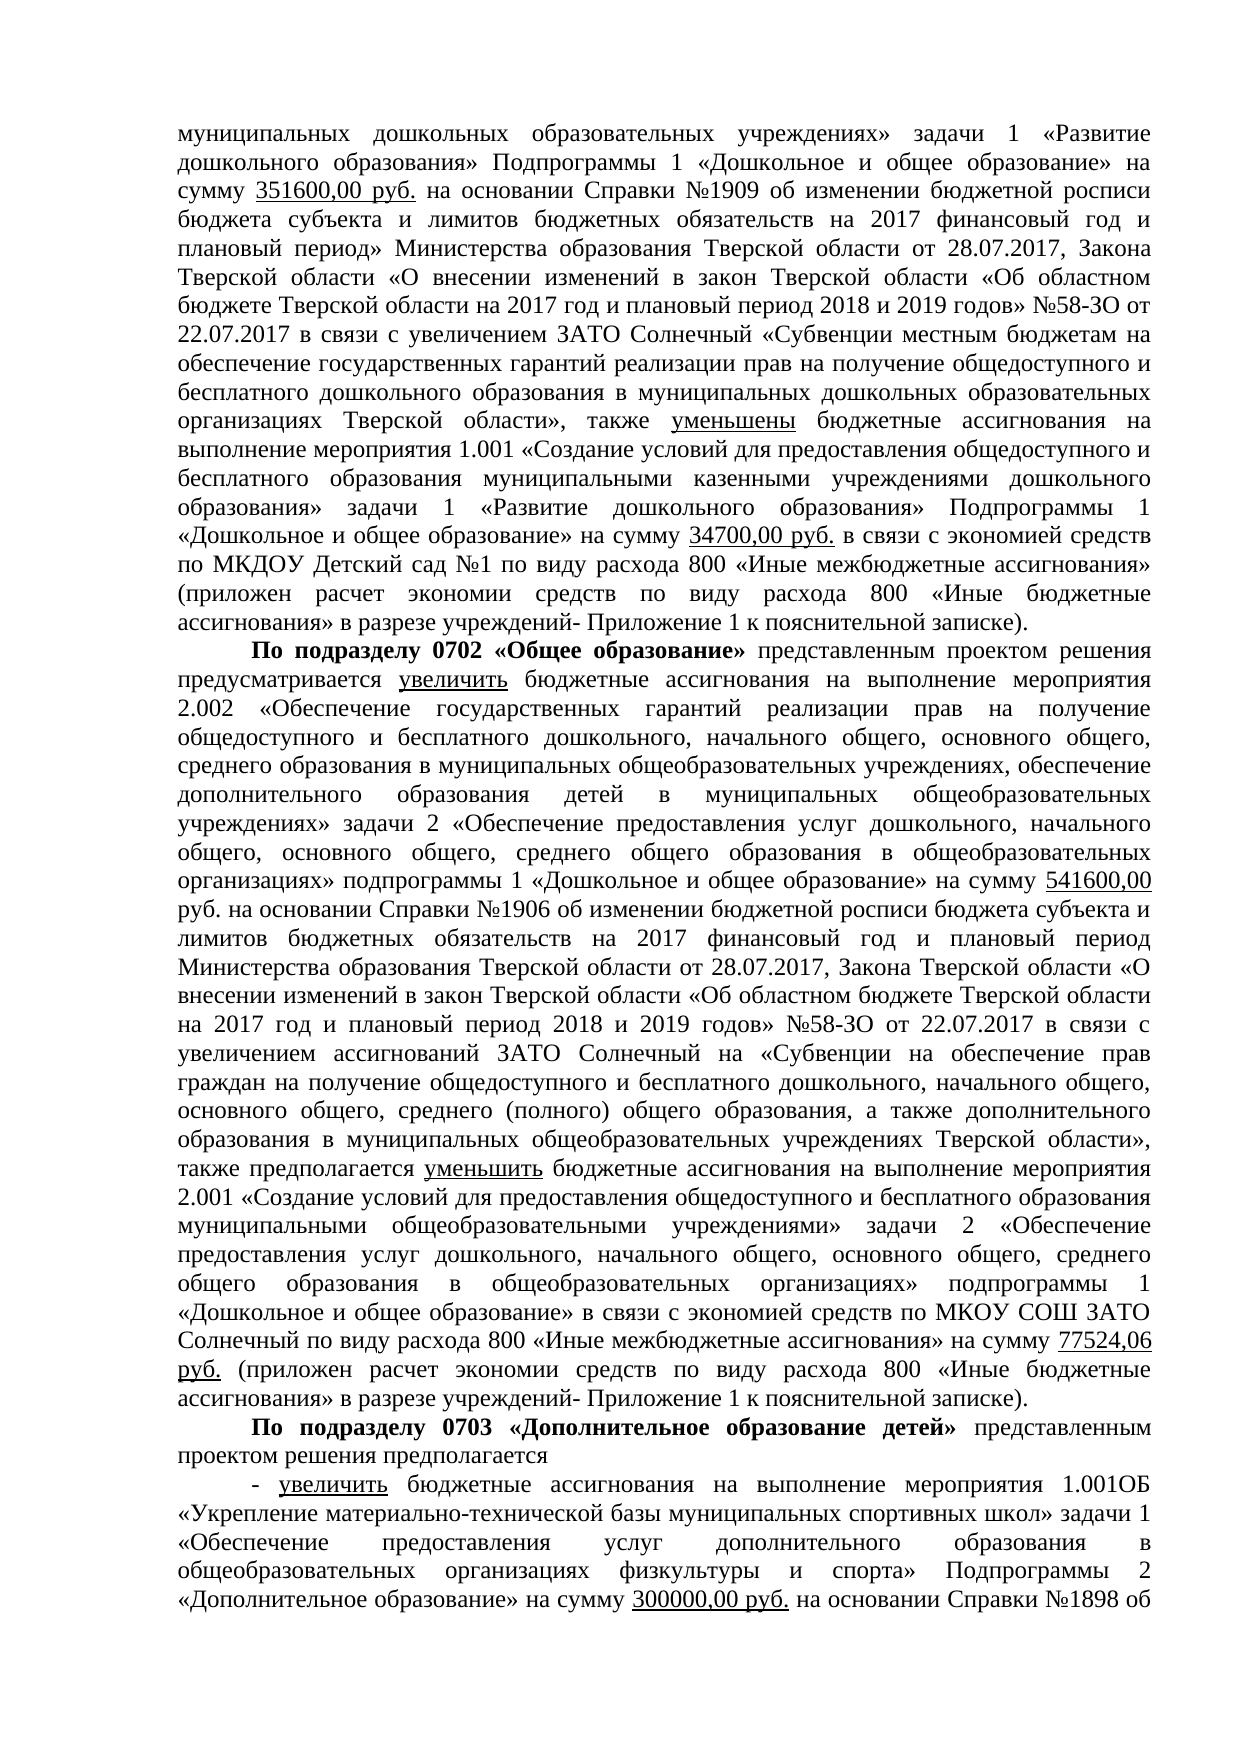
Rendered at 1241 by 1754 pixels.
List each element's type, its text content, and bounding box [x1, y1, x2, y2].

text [177, 118, 1152, 636]
text По подразделу 0702 «Общее образование» представленным проектом решения предусматривается увеличить бюджетные ассигнования на выполнение мероприятия 2.002 «Обеспечение государственных гарантий реализации прав на получение общедоступного и бесплатного дошкольного, начального общего, основного общего, среднего образования в муниципальных общеобразовательных учреждениях, обеспечение дополнительного образования детей в муниципальных общеобразовательных учреждениях» задачи 2 «Обеспечение предоставления услуг дошкольного, начального общего, основного общего, среднего общего образования в общеобразовательных организациях» подпрограммы 1 «Дошкольное и общее образование» на сумму 541600,00 руб. на основании Справки №1906 об изменении бюджетной росписи бюджета субъекта и лимитов бюджетных обязательств на 2017 финансовый год и плановый период Министерства образования Тверской области от 28.07.2017, Закона Тверской области «О внесении изменений в закон Тверской области «Об областном бюджете Тверской области на 2017 год и плановый период 2018 и 2019 годов» №58-ЗО от 22.07.2017 в связи с увеличением ассигнований ЗАТО Солнечный на «Субвенции на обеспечение прав граждан на получение общедоступного и бесплатного дошкольного, начального общего, основного общего, среднего (полного) общего образования, а также дополнительного образования в муниципальных общеобразовательных учреждениях Тверской области», также предполагается уменьшить бюджетные ассигнования на выполнение мероприятия 2.001 «Создание условий для предоставления общедоступного и бесплатного образования муниципальными общеобразовательными учреждениями» задачи 2 «Обеспечение предоставления услуг дошкольного, начального общего, основного общего, среднего общего образования в общеобразовательных организациях» подпрограммы 1 «Дошкольное и общее образование» в связи с экономией средств по МКОУ СОШ ЗАТО Солнечный по виду расхода 800 «Иные межбюджетные ассигнования» на сумму 77524,06 руб. (приложен расчет экономии средств по виду расхода 800 «Иные бюджетные ассигнования» в разрезе учреждений- Приложение 1 к пояснительной записке). [177, 636, 1152, 1412]
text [177, 1469, 1152, 1613]
text По подразделу 0703 «Дополнительное образование детей» представленным проектом решения предполагается [177, 1412, 1152, 1469]
